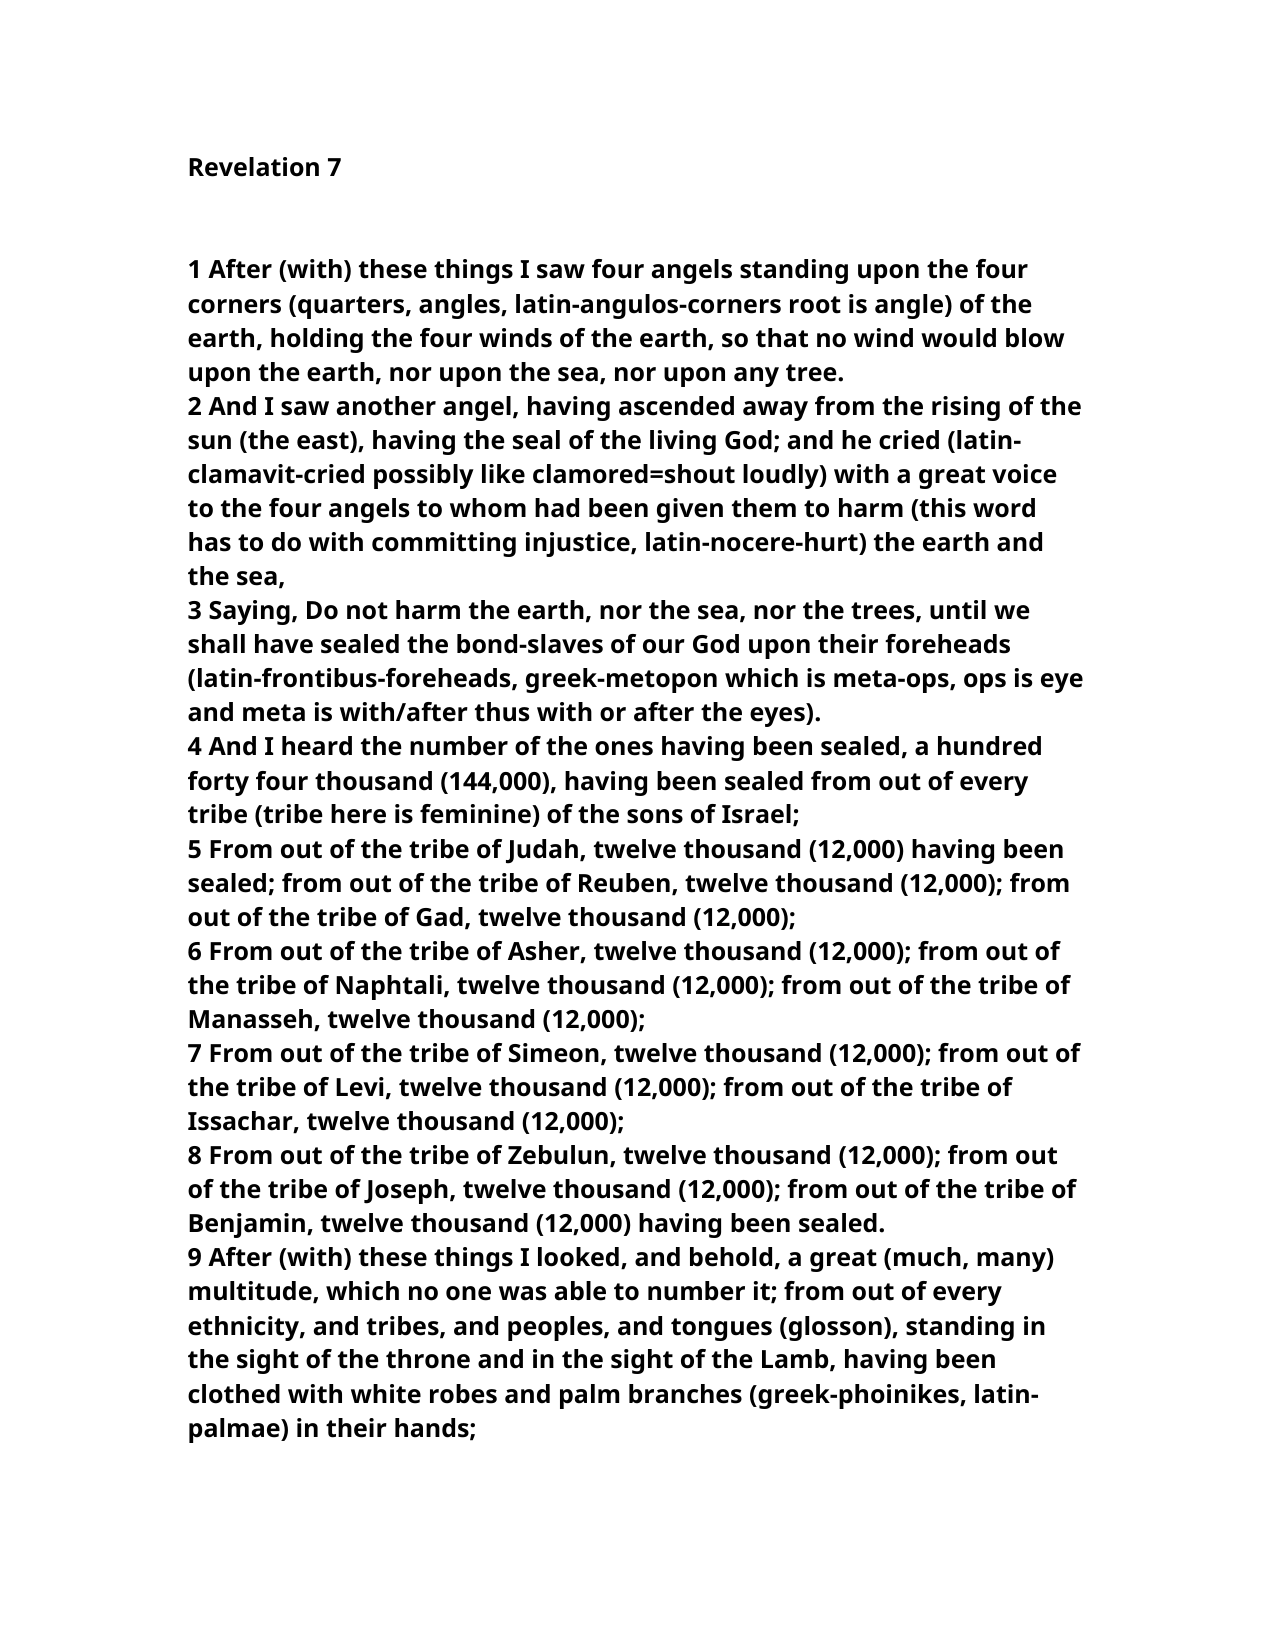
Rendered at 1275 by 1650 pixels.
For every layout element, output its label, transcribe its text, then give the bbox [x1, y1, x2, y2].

text 1 After (with) these things I saw four angels standing upon the four corners (quarters, angles, latin-angulos-corners root is angle) of the earth, holding the four winds of the earth, so that no wind would blow upon the earth, nor upon the sea, nor upon any tree. [187, 252, 1087, 388]
text 2 And I saw another angel, having ascended away from the rising of the sun (the east), having the seal of the living God; and he cried (latin-clamavit-cried possibly like clamored=shout loudly) with a great voice to the four angels to whom had been given them to harm (this word has to do with committing injustice, latin-nocere-hurt) the earth and the sea, [187, 388, 1087, 593]
text 9 After (with) these things I looked, and behold, a great (much, many) multitude, which no one was able to number it; from out of every ethnicity, and tribes, and peoples, and tongues (glosson), standing in the sight of the throne and in the sight of the Lamb, having been clothed with white robes and palm branches (greek-phoinikes, latin-palmae) in their hands; [187, 1240, 1087, 1444]
text 4 And I heard the number of the ones having been sealed, a hundred forty four thousand (144,000), having been sealed from out of every tribe (tribe here is feminine) of the sons of Israel; [187, 729, 1087, 831]
text 6 From out of the tribe of Asher, twelve thousand (12,000); from out of the tribe of Naphtali, twelve thousand (12,000); from out of the tribe of Manasseh, twelve thousand (12,000); [187, 933, 1087, 1036]
text 5 From out of the tribe of Judah, twelve thousand (12,000) having been sealed; from out of the tribe of Reuben, twelve thousand (12,000); from out of the tribe of Gad, twelve thousand (12,000); [187, 831, 1087, 933]
text Revelation 7 [187, 150, 1087, 184]
text 3 Saying, Do not harm the earth, nor the sea, nor the trees, until we shall have sealed the bond-slaves of our God upon their foreheads (latin-frontibus-foreheads, greek-metopon which is meta-ops, ops is eye and meta is with/after thus with or after the eyes). [187, 593, 1087, 729]
text 7 From out of the tribe of Simeon, twelve thousand (12,000); from out of the tribe of Levi, twelve thousand (12,000); from out of the tribe of Issachar, twelve thousand (12,000); [187, 1036, 1087, 1138]
text 8 From out of the tribe of Zebulun, twelve thousand (12,000); from out of the tribe of Joseph, twelve thousand (12,000); from out of the tribe of Benjamin, twelve thousand (12,000) having been sealed. [187, 1138, 1087, 1240]
